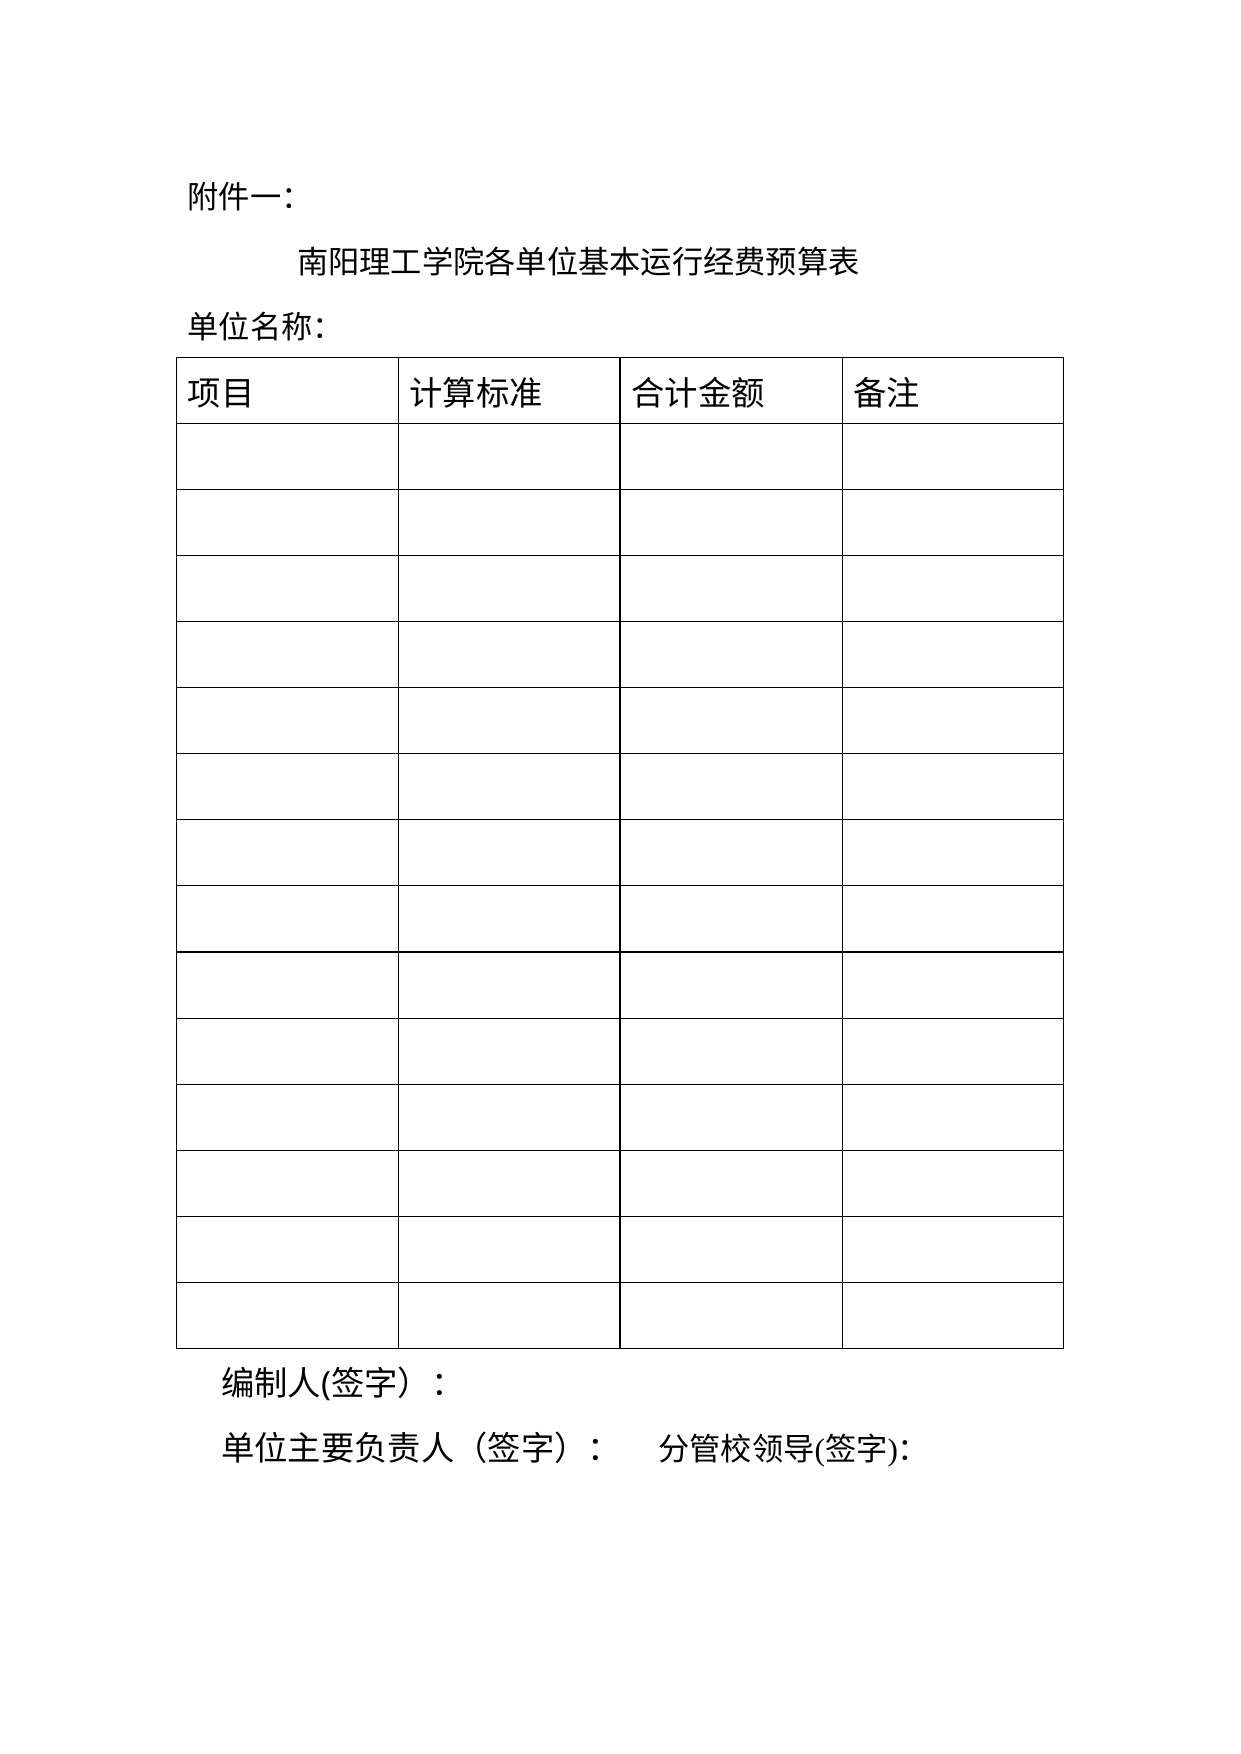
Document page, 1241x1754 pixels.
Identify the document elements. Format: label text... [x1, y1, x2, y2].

table_cell [177, 1151, 398, 1216]
table_cell [843, 1151, 1063, 1216]
table_cell [843, 953, 1063, 1017]
table_cell [177, 424, 398, 489]
table_header 项目 [177, 358, 398, 423]
table_cell [177, 1217, 398, 1282]
table_cell [177, 886, 398, 951]
table_cell [621, 490, 842, 555]
table_cell [177, 1019, 398, 1083]
table_cell [843, 490, 1063, 555]
table_cell [843, 424, 1063, 489]
table_cell [399, 424, 619, 489]
table_cell [177, 820, 398, 885]
table_cell [621, 1151, 842, 1216]
table_cell [843, 556, 1063, 621]
table_cell [621, 1019, 842, 1083]
table_cell [843, 622, 1063, 687]
table_cell [843, 1085, 1063, 1149]
table_cell [843, 820, 1063, 885]
table_header 合计金额 [621, 358, 842, 423]
table_header 计算标准 [399, 358, 619, 423]
table_cell [399, 886, 619, 951]
table_cell [399, 754, 619, 819]
table_cell [621, 953, 842, 1017]
table_cell [843, 688, 1063, 753]
text 编制人(签字）： [187, 1349, 1053, 1414]
table_cell [177, 490, 398, 555]
table_header 备注 [843, 358, 1063, 423]
table_cell [621, 754, 842, 819]
table_cell [843, 1019, 1063, 1083]
table_cell [621, 688, 842, 753]
text 附件一： [187, 162, 1053, 227]
table_cell [399, 556, 619, 621]
text 单位主要负责人（签字）： 分管校领导(签字)： [187, 1414, 1053, 1479]
table_cell [621, 424, 842, 489]
table_cell [843, 754, 1063, 819]
table_cell [399, 1085, 619, 1149]
table_cell [843, 1283, 1063, 1348]
table_cell [177, 1283, 398, 1348]
text 单位名称： [187, 292, 1053, 357]
table_cell [843, 1217, 1063, 1282]
table_cell [177, 688, 398, 753]
table_cell [621, 1085, 842, 1149]
table_cell [177, 754, 398, 819]
table_cell [177, 622, 398, 687]
table_cell [621, 886, 842, 951]
table_cell [399, 820, 619, 885]
table_cell [843, 886, 1063, 951]
table_cell [177, 953, 398, 1017]
table_cell [177, 1085, 398, 1149]
table_cell [399, 953, 619, 1017]
table_cell [399, 622, 619, 687]
table_cell [621, 1283, 842, 1348]
table_cell [399, 1283, 619, 1348]
table_cell [177, 556, 398, 621]
table_cell [399, 1151, 619, 1216]
table_cell [399, 1019, 619, 1083]
table_cell [621, 556, 842, 621]
table_cell [399, 490, 619, 555]
table_cell [621, 820, 842, 885]
text 南阳理工学院各单位基本运行经费预算表 [187, 227, 1053, 292]
table_cell [621, 1217, 842, 1282]
table_cell [621, 622, 842, 687]
table_cell [399, 688, 619, 753]
table_cell [399, 1217, 619, 1282]
